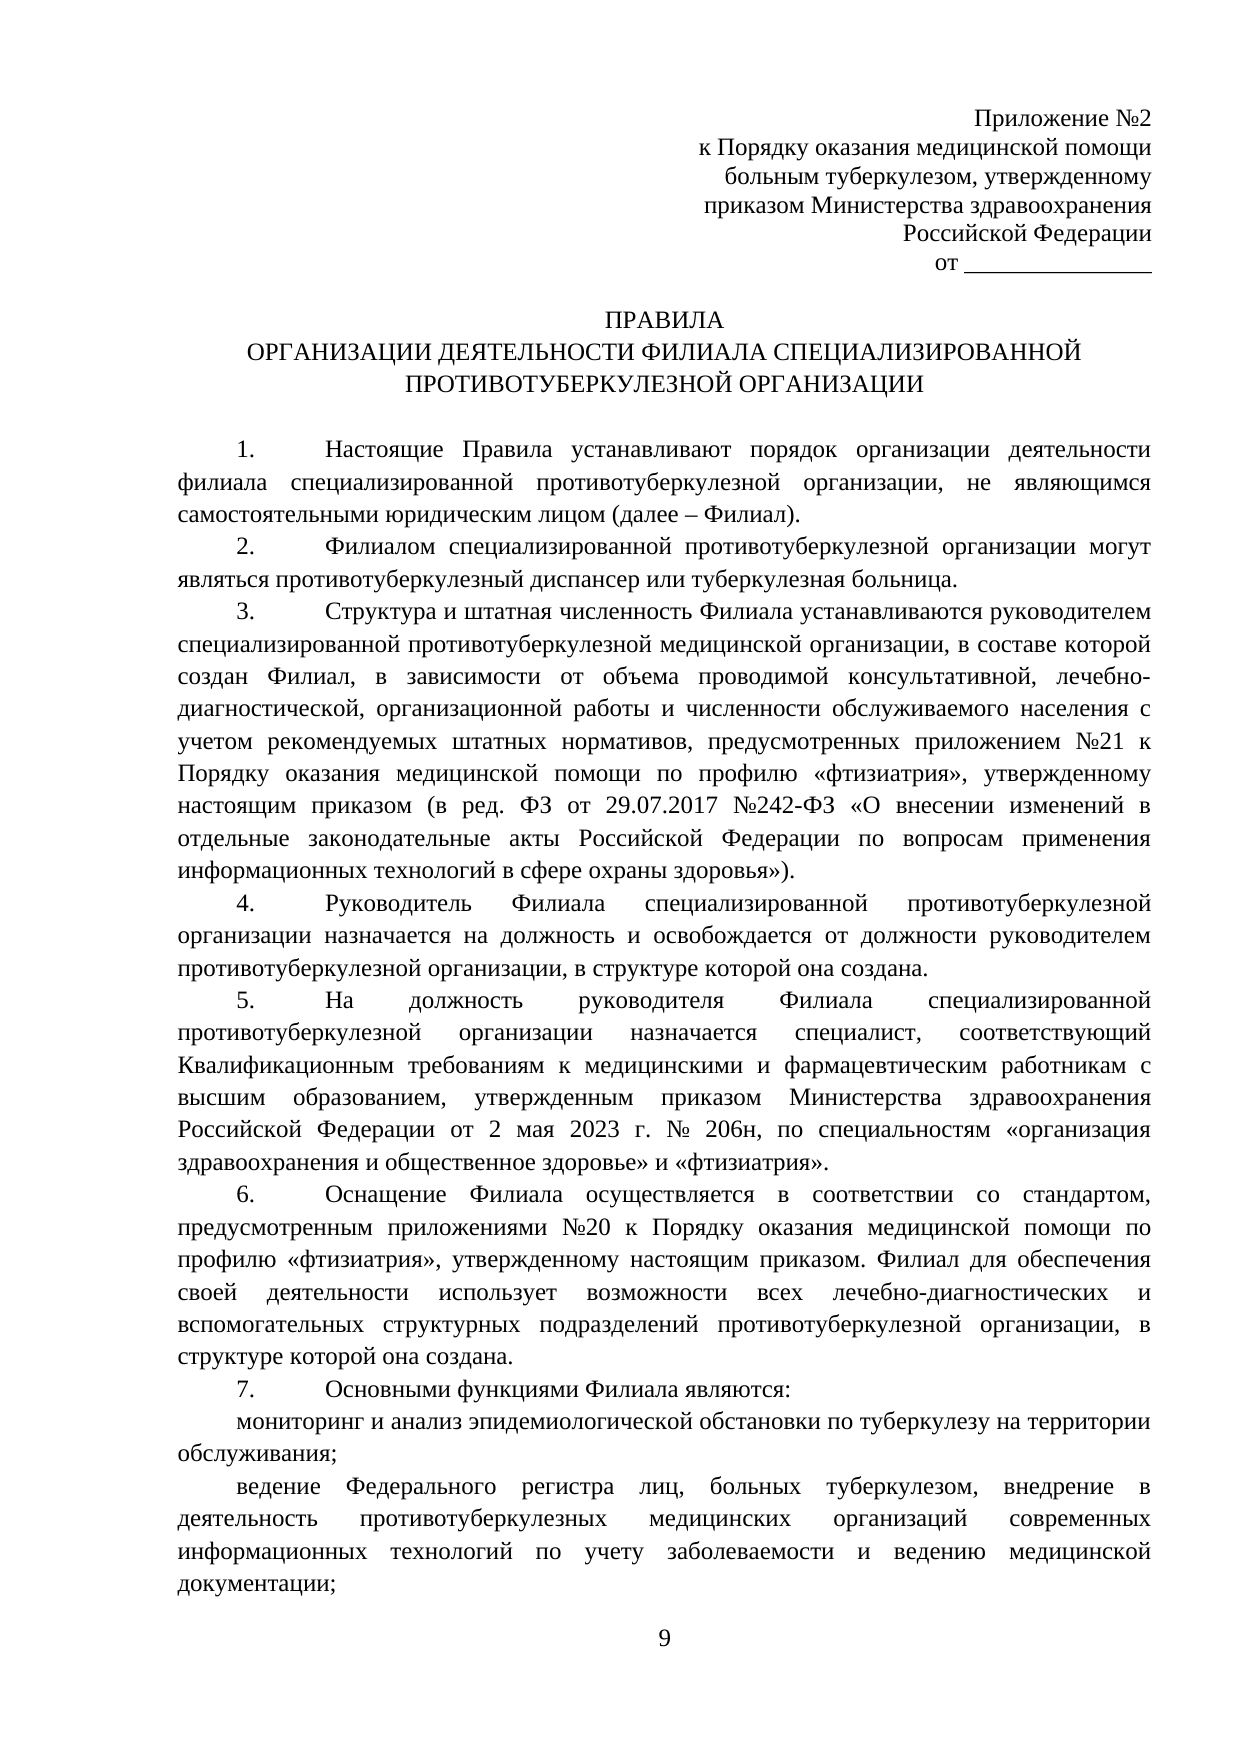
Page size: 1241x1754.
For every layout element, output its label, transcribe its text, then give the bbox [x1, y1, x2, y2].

text ПРАВИЛА [177, 305, 1152, 333]
text мониторинг и анализ эпидемиологической обстановки по туберкулезу на территории обслуживания; [177, 1406, 1152, 1467]
list На должность руководителя Филиала специализированной противотуберкулезной организации назначается специалист, соответствующий Квалификационным требованиям к медицинскими и фармацевтическим работникам с высшим образованием, утвержденным приказом Министерства здравоохранения Российской Федерации от 2 мая 2023 г. № 206н, по специальностям «организация здравоохранения и общественное здоровье» и «фтизиатрия». [177, 985, 1152, 1176]
text приказом Министерства здравоохранения [177, 190, 1152, 218]
list Оснащение Филиала осуществляется в соответствии со стандартом, предусмотренным приложениями №20 к Порядку оказания медицинской помощи по профилю «фтизиатрия», утвержденному настоящим приказом. Филиал для обеспечения своей деятельности использует возможности всех лечебно-диагностических и вспомогательных структурных подразделений противотуберкулезной организации, в структуре которой она создана. [177, 1179, 1152, 1370]
text ОРГАНИЗАЦИИ ДЕЯТЕЛЬНОСТИ ФИЛИАЛА СПЕЦИАЛИЗИРОВАННОЙ ПРОТИВОТУБЕРКУЛЕЗНОЙ ОРГАНИЗАЦИИ [177, 337, 1152, 398]
text Приложение №2 [177, 103, 1152, 132]
list Филиалом специализированной противотуберкулезной организации могут являться противотуберкулезный диспансер или туберкулезная больница. [177, 531, 1152, 593]
list Структура и штатная численность Филиала устанавливаются руководителем специализированной противотуберкулезной медицинской организации, в составе которой создан Филиал, в зависимости от объема проводимой консультативной, лечебно-диагностической, организационной работы и численности обслуживаемого населения с учетом рекомендуемых штатных нормативов, предусмотренных приложением №21 к Порядку оказания медицинской помощи по профилю «фтизиатрия», утвержденному настоящим приказом (в ред. ФЗ от 29.07.2017 №242-ФЗ «О внесении изменений в отдельные законодательные акты Российской Федерации по вопросам применения информационных технологий в сфере охраны здоровья»). [177, 596, 1152, 884]
list Настоящие Правила устанавливают порядок организации деятельности филиала специализированной противотуберкулезной организации, не являющимся самостоятельными юридическим лицом (далее – Филиал). [177, 434, 1152, 528]
text ведение Федерального регистра лиц, больных туберкулезом, внедрение в деятельность противотуберкулезных медицинских организаций современных информационных технологий по учету заболеваемости и ведению медицинской документации; [177, 1471, 1152, 1597]
text к Порядку оказания медицинской помощи [177, 132, 1152, 161]
text от _______________ [177, 247, 1152, 276]
list Руководитель Филиала специализированной противотуберкулезной организации назначается на должность и освобождается от должности руководителем противотуберкулезной организации, в структуре которой она создана. [177, 888, 1152, 981]
list Основными функциями Филиала являются: [177, 1374, 1152, 1402]
text Российской Федерации [177, 218, 1152, 247]
text больным туберкулезом, утвержденному [177, 161, 1152, 190]
